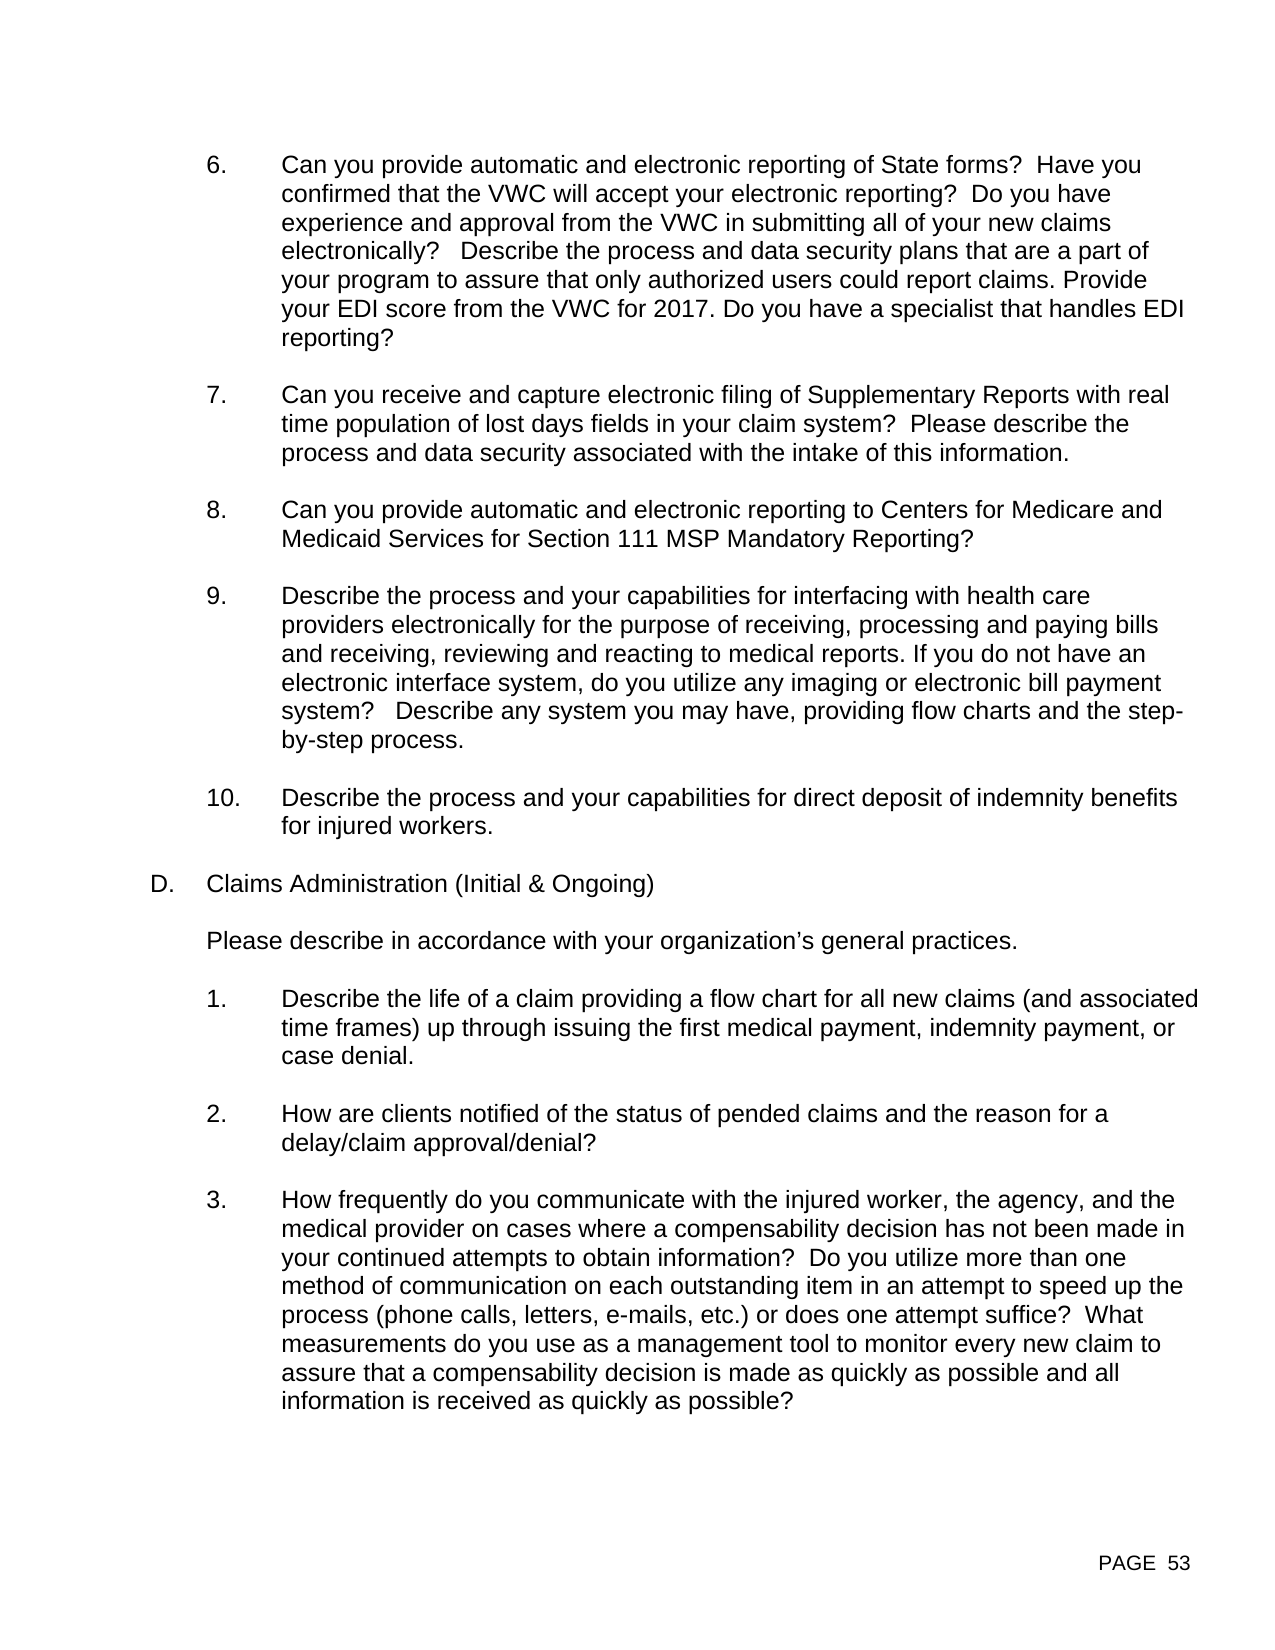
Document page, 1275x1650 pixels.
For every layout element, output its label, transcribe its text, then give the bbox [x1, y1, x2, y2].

list How frequently do you communicate with the injured worker, the agency, and the medical provider on cases where a compensability decision has not been made in your continued attempts to obtain information? Do you utilize more than one method of communication on each outstanding item in an attempt to speed up the process (phone calls, letters, e-mails, etc.) or does one attempt suffice? What measurements do you use as a management tool to monitor every new claim to assure that a compensability decision is made as quickly as possible and all information is received as quickly as possible? [206, 1185, 1200, 1415]
list Can you receive and capture electronic filing of Supplementary Reports with real time population of lost days fields in your claim system? Please describe the process and data security associated with the intake of this information. [206, 380, 1200, 466]
list Describe the process and your capabilities for interfacing with health care providers electronically for the purpose of receiving, processing and paying bills and receiving, reviewing and reacting to medical reports. If you do not have an electronic interface system, do you utilize any imaging or electronic bill payment system? Describe any system you may have, providing flow charts and the step-by-step process. [206, 581, 1200, 754]
list Can you provide automatic and electronic reporting of State forms? Have you confirmed that the VWC will accept your electronic reporting? Do you have experience and approval from the VWC in submitting all of your new claims electronically? Describe the process and data security plans that are a part of your program to assure that only authorized users could report claims. Provide your EDI score from the VWC for 2017. Do you have a specialist that handles EDI reporting? [206, 150, 1200, 351]
text Please describe in accordance with your organization’s general practices. [206, 926, 1200, 955]
text D. Claims Administration (Initial & Ongoing) [150, 869, 1200, 897]
list How are clients notified of the status of pended claims and the reason for a delay/claim approval/denial? [206, 1099, 1200, 1156]
list Can you provide automatic and electronic reporting to Centers for Medicare and Medicaid Services for Section 111 MSP Mandatory Reporting? [206, 495, 1200, 552]
list Describe the process and your capabilities for direct deposit of indemnity benefits for injured workers. [206, 782, 1200, 840]
list Describe the life of a claim providing a flow chart for all new claims (and associated time frames) up through issuing the first medical payment, indemnity payment, or case denial. [206, 984, 1200, 1070]
